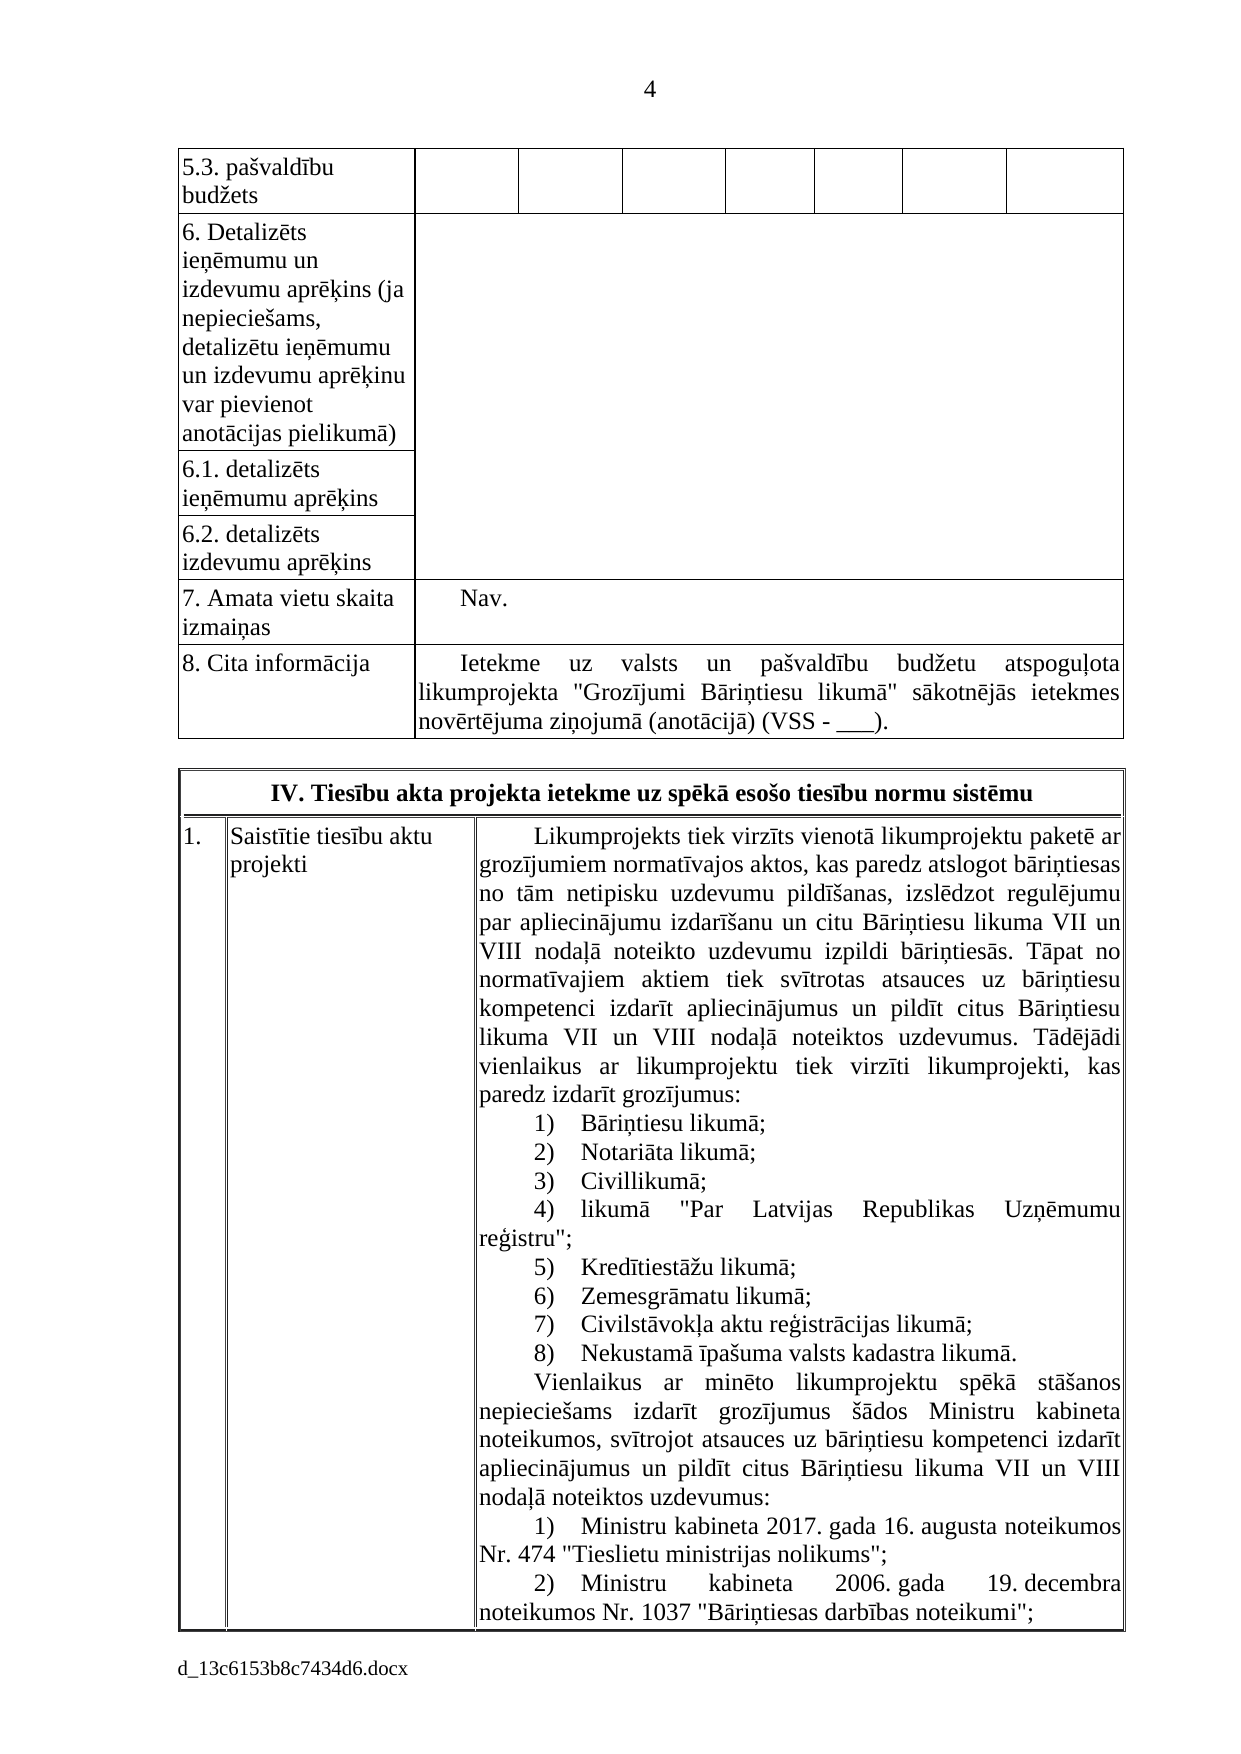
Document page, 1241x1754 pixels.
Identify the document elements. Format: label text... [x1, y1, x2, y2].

table_cell 8. Cita informācija [179, 645, 414, 738]
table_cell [227, 818, 476, 1629]
table_cell Nav. [416, 580, 1123, 644]
table_cell 7. Amata vietu skaita izmaiņas [179, 580, 414, 644]
table_cell [903, 149, 1006, 212]
table_cell 6.2. detalizēts izdevumu aprēķins [179, 516, 414, 579]
table_header IV. Tiesību akta projekta ietekme uz spēkā esošo tiesību normu sistēmu [181, 771, 1123, 814]
table_cell [726, 149, 814, 212]
table_cell Ietekme uz valsts un pašvaldību budžetu atspoguļota likumprojekta "Grozījumi Bāriņtiesu likumā" sākotnējās ietekmes novērtējuma ziņojumā (anotācijā) (VSS - ___). [416, 645, 1123, 738]
table_cell 5.3. pašvaldību budžets [179, 149, 414, 212]
table_cell [416, 214, 1123, 579]
table_cell 6.1. detalizēts ieņēmumu aprēķins [179, 451, 414, 514]
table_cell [476, 814, 1123, 1629]
table_cell [1007, 149, 1123, 212]
table_cell 1. [181, 814, 227, 1629]
table_cell [519, 149, 622, 212]
table_cell 6. Detalizēts ieņēmumu un izdevumu aprēķins (ja nepieciešams, detalizētu ieņēmumu un izdevumu aprēķinu var pievienot anotācijas pielikumā) [179, 214, 414, 450]
